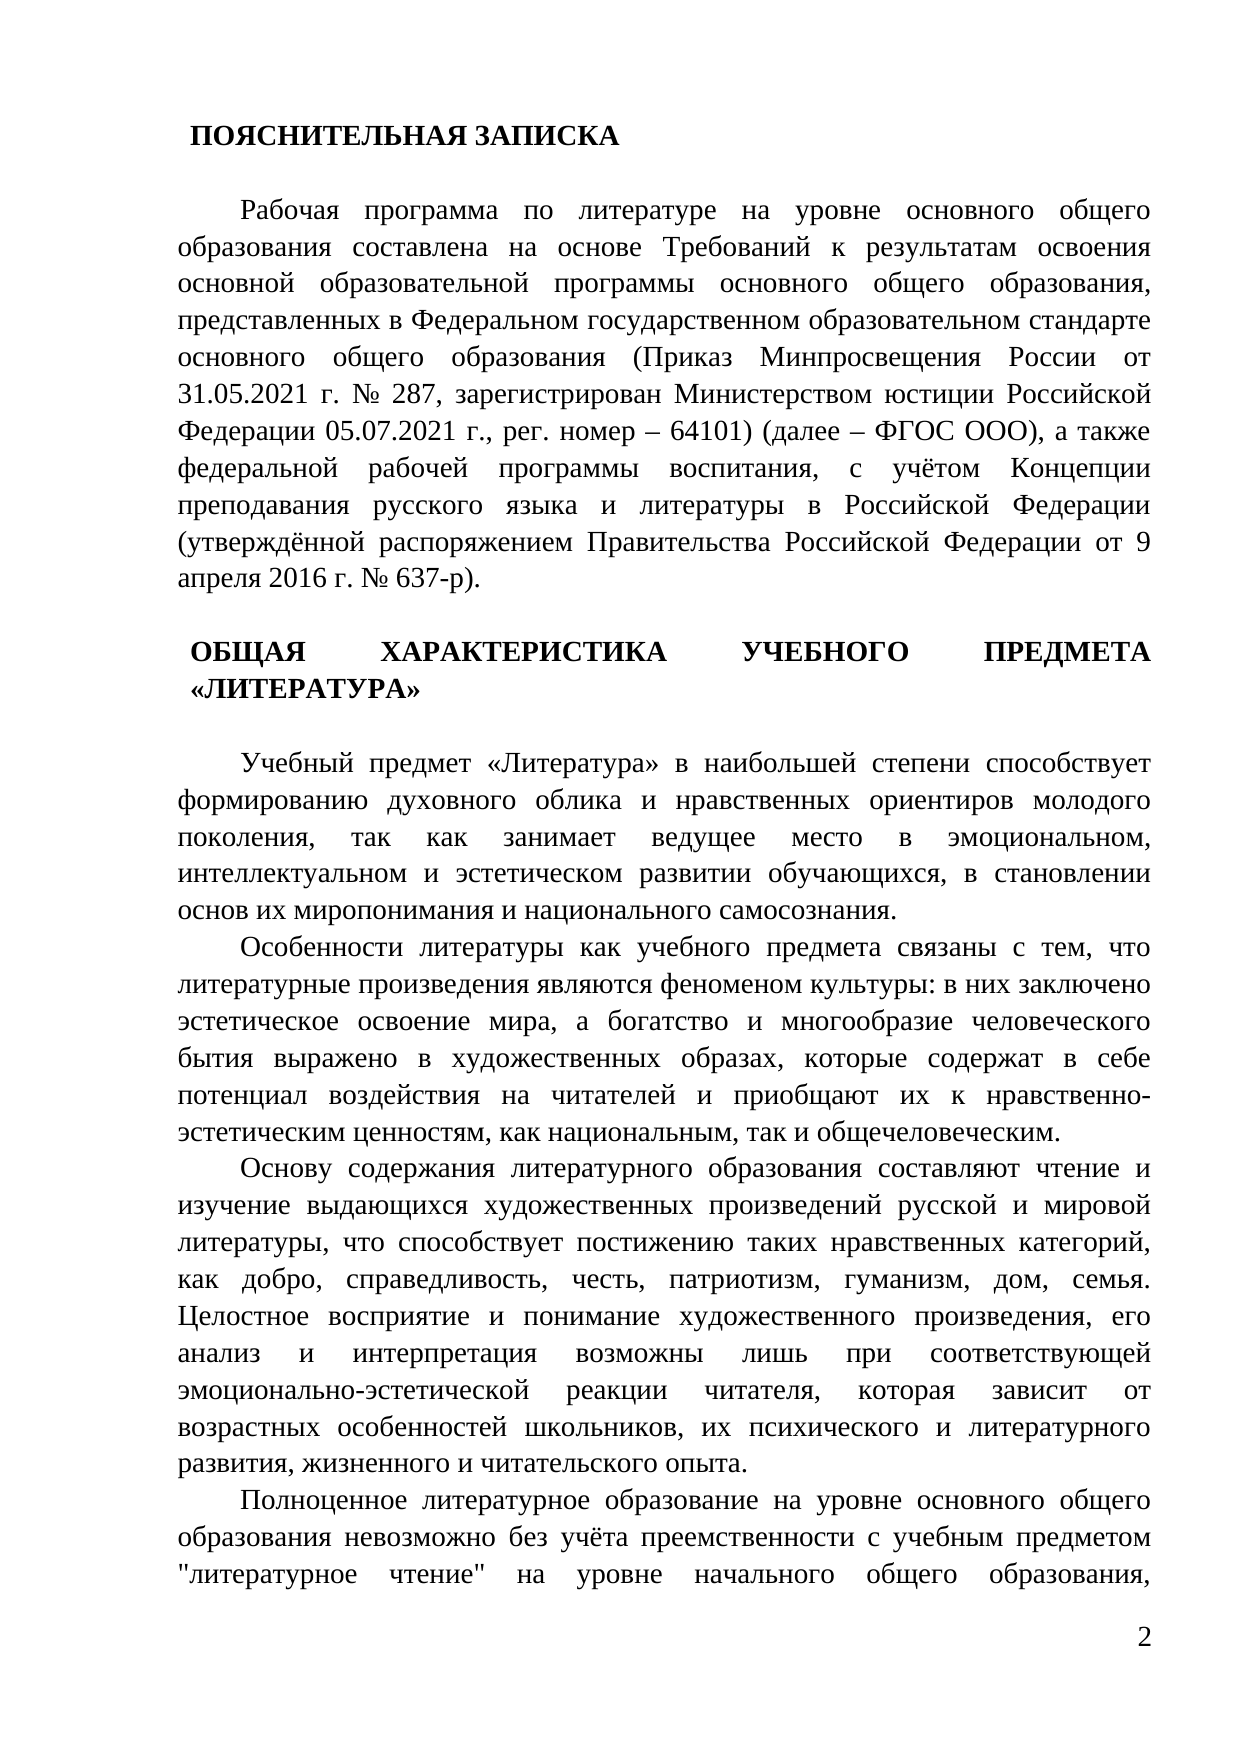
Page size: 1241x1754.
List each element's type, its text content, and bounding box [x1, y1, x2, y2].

text Особенности литературы как учебного предмета связаны с тем, что литературные произведения являются феноменом культуры: в них заключено эстетическое освоение мира, а богатство и многообразие человеческого бытия выражено в художественных образах, которые содержат в себе потенциал воздействия на читателей и приобщают их к нравственно-эстетическим ценностям, как национальным, так и общечеловеческим. [177, 929, 1152, 1147]
text ОБЩАЯ ХАРАКТЕРИСТИКА УЧЕБНОГО ПРЕДМЕТА «ЛИТЕРАТУРА» [190, 634, 1152, 705]
text Учебный предмет «Литература» в наибольшей степени способствует формированию духовного облика и нравственных ориентиров молодого поколения, так как занимает ведущее место в эмоциональном, интеллектуальном и эстетическом развитии обучающихся, в становлении основ их миропонимания и национального самосознания. [177, 745, 1152, 926]
text Рабочая программа по литературе на уровне основного общего образования составлена на основе Требований к результатам освоения основной образовательной программы основного общего образования, представленных в Федеральном государственном образовательном стандарте основного общего образования (Приказ Минпросвещения России от 31.05.2021 г. № 287, зарегистрирован Министерством юстиции Российской Федерации 05.07.2021 г., рег. номер – 64101) (далее – ФГОС ООО), а также федеральной рабочей программы воспитания, с учётом Концепции преподавания русского языка и литературы в Российской Федерации (утверждённой распоряжением Правительства Российской Федерации от 9 апреля 2016 г. № 637-р). [177, 192, 1152, 594]
text Основу содержания литературного образования составляют чтение и изучение выдающихся художественных произведений русской и мировой литературы, что способствует постижению таких нравственных категорий, как добро, справедливость, честь, патриотизм, гуманизм, дом, семья. Целостное восприятие и понимание художественного произведения, его анализ и интерпретация возможны лишь при соответствующей эмоционально-эстетической реакции читателя, которая зависит от возрастных особенностей школьников, их психического и литературного развития, жизненного и читательского опыта. [177, 1151, 1152, 1479]
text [177, 1482, 1152, 1590]
text ПОЯСНИТЕЛЬНАЯ ЗАПИСКА [190, 118, 1152, 152]
